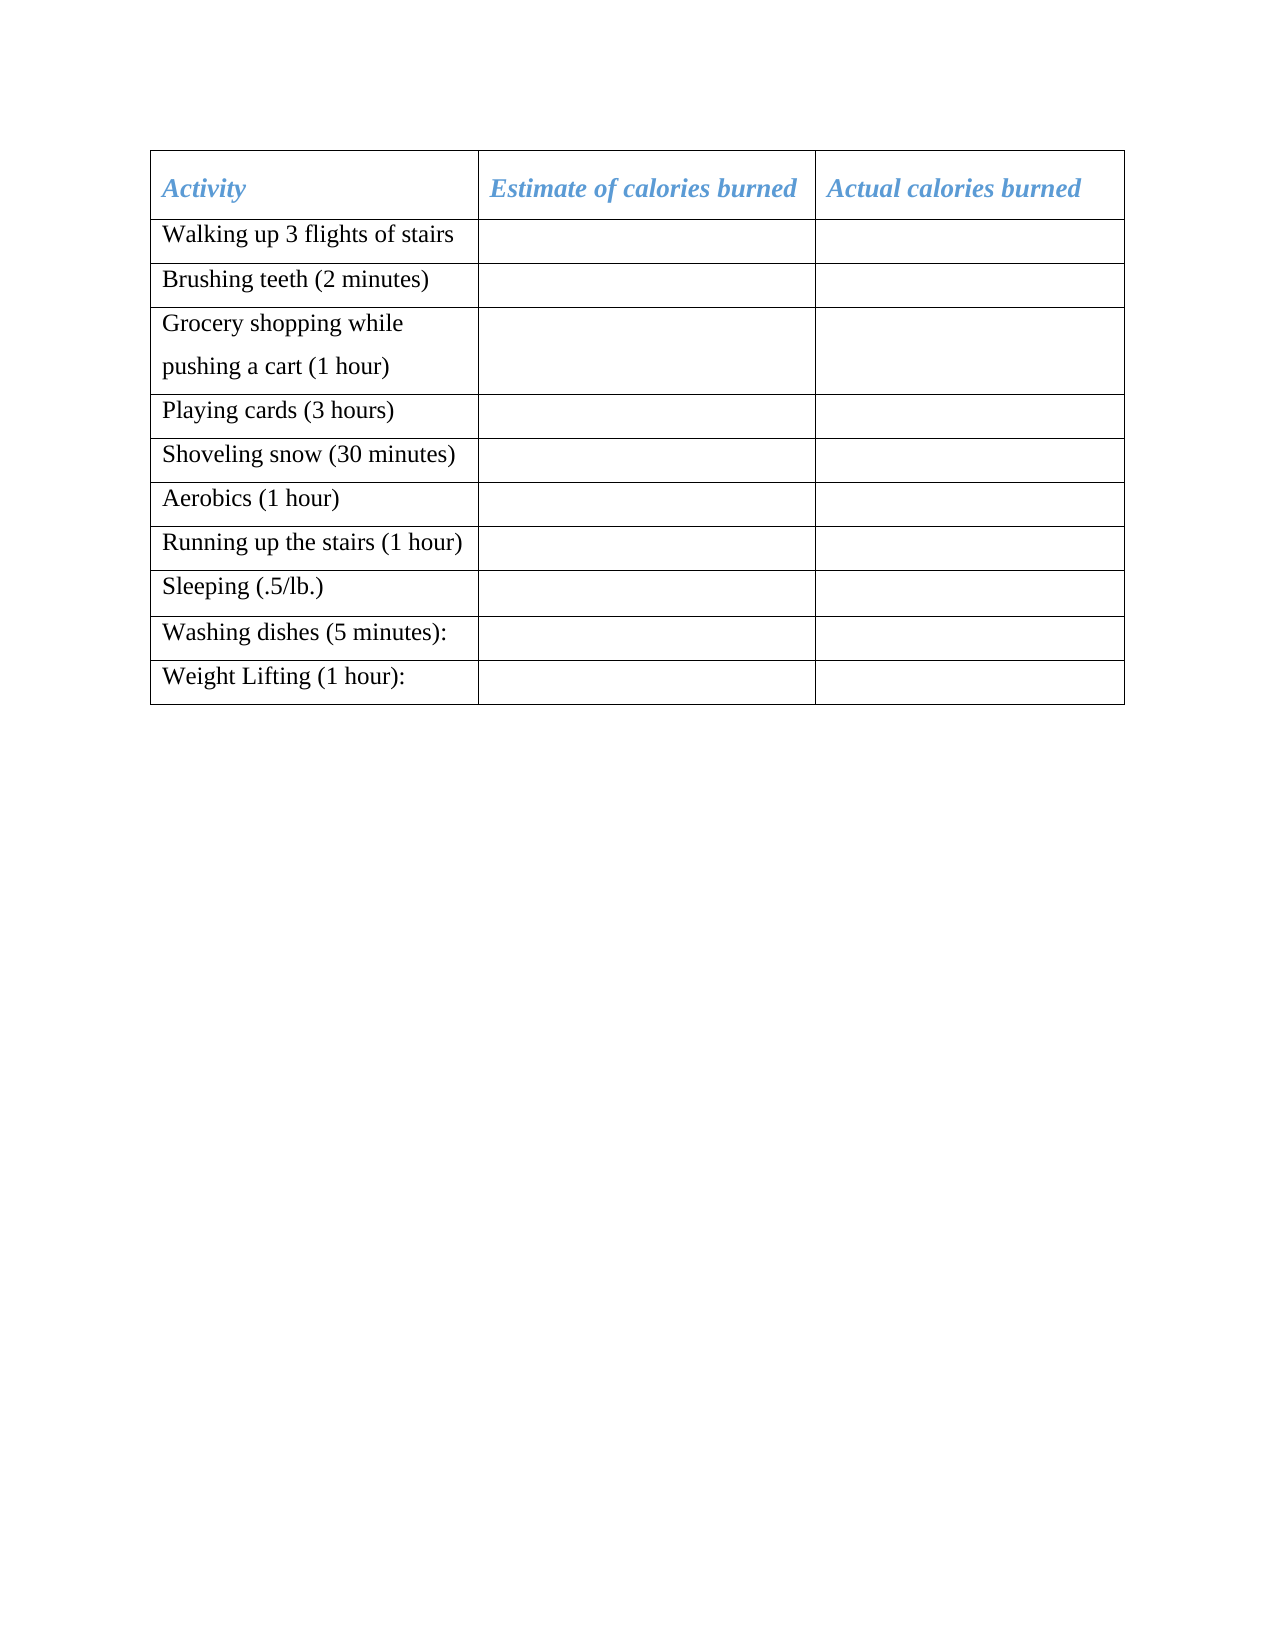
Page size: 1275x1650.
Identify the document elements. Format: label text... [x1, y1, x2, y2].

table_cell [816, 483, 1124, 526]
table_cell Running up the stairs (1 hour) [151, 527, 478, 570]
table_cell [479, 395, 815, 438]
table_cell Playing cards (3 hours) [151, 395, 478, 438]
table_cell [479, 527, 815, 570]
table_cell Sleeping (.5/lb.) [151, 571, 478, 616]
table_cell Grocery shopping while pushing a cart (1 hour) [151, 308, 478, 394]
table_cell Shoveling snow (30 minutes) [151, 439, 478, 482]
table_cell [816, 439, 1124, 482]
table_cell Walking up 3 flights of stairs [151, 220, 478, 263]
table_cell [816, 617, 1124, 660]
table_cell [479, 483, 815, 526]
table_cell [816, 220, 1124, 263]
table_cell [479, 661, 815, 704]
table_cell Brushing teeth (2 minutes) [151, 264, 478, 307]
table_header Actual calories burned [816, 151, 1124, 218]
table_cell [816, 571, 1124, 616]
table_cell [479, 308, 815, 394]
table_cell [816, 308, 1124, 394]
table_header Estimate of calories burned [479, 151, 815, 218]
table_cell [816, 264, 1124, 307]
table_header Activity [151, 151, 478, 218]
table_cell [479, 617, 815, 660]
table_cell Weight Lifting (1 hour): [151, 661, 478, 704]
table_cell [479, 264, 815, 307]
table_cell Washing dishes (5 minutes): [151, 617, 478, 660]
table_cell [479, 571, 815, 616]
table_cell [816, 661, 1124, 704]
table_cell [816, 395, 1124, 438]
table_cell [479, 439, 815, 482]
table_cell [816, 527, 1124, 570]
table_cell [479, 220, 815, 263]
table_cell Aerobics (1 hour) [151, 483, 478, 526]
